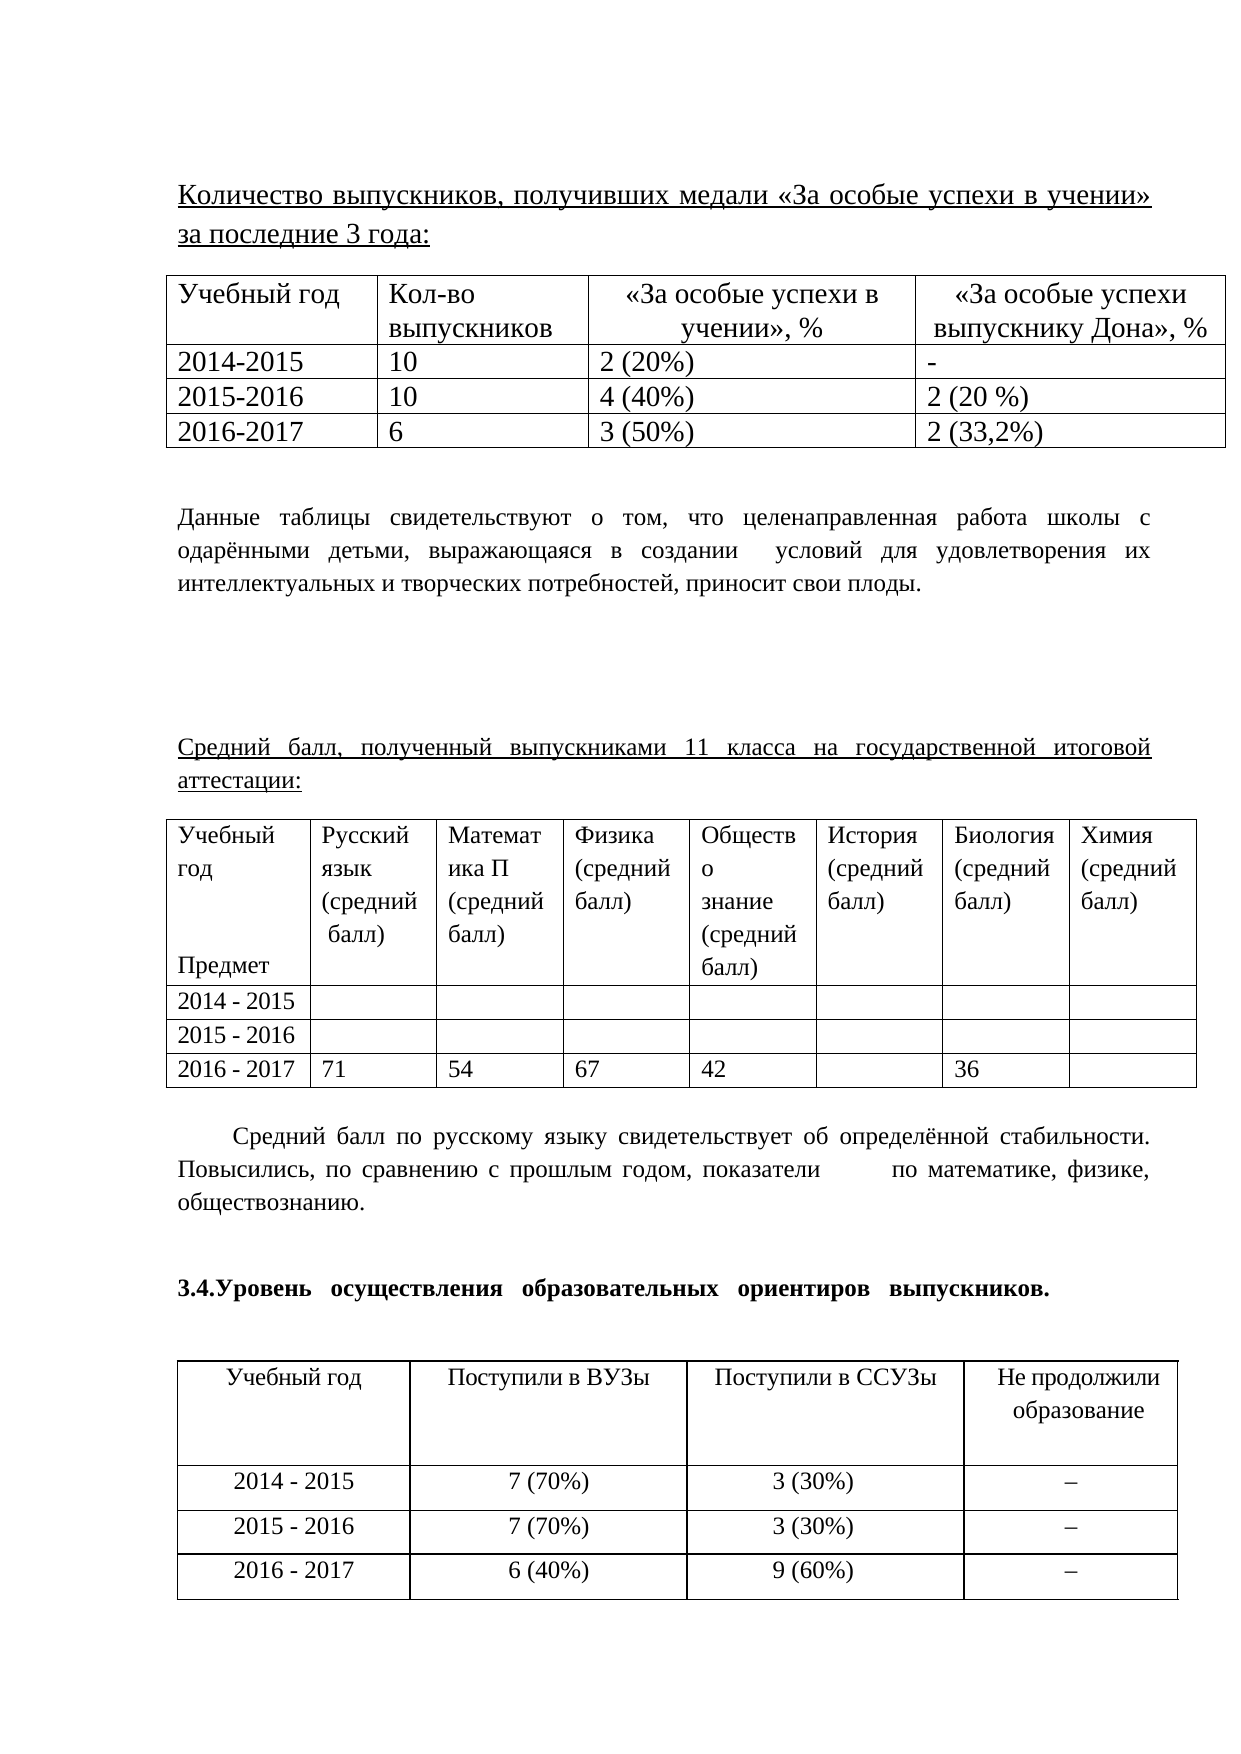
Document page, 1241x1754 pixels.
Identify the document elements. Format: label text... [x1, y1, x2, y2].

table_cell 2 (20 %) [916, 379, 1225, 413]
table_cell 3 (30%) [688, 1511, 963, 1553]
table_cell [1070, 1020, 1196, 1053]
table_cell 42 [690, 1054, 816, 1087]
text Средний балл по русскому языку свидетельствует об определённой стабильности. Повысились, по сравнению с прошлым годом, показатели по математике, физике, обществознанию. [177, 1121, 1152, 1216]
table_cell [817, 1054, 942, 1087]
table_cell 3 (30%) [688, 1466, 963, 1510]
table_cell – [965, 1555, 1177, 1599]
table_cell – [965, 1466, 1177, 1510]
table_cell [1070, 986, 1196, 1019]
table_cell 2016 - 2017 [167, 1054, 310, 1087]
table_header «За особые успехи выпускнику Дона», % [916, 276, 1225, 343]
table_cell [817, 986, 942, 1019]
table_cell 36 [943, 1054, 1069, 1087]
table_cell 2015-2016 [167, 379, 377, 413]
table_cell [311, 1020, 436, 1053]
table_cell [311, 986, 436, 1019]
table_cell 3 (50%) [589, 414, 915, 447]
table_cell [437, 1020, 563, 1053]
table_header История (средний балл) [817, 820, 942, 985]
text Данные таблицы свидетельствуют о том, что целенаправленная работа школы с одарёнными детьми, выражающаяся в создании условий для удовлетворения их интеллектуальных и творческих потребностей, приносит свои плоды. [177, 502, 1152, 597]
table_cell 6 [378, 414, 588, 447]
table_cell [943, 986, 1069, 1019]
table_cell [690, 986, 816, 1019]
table_header Не продолжили образование [965, 1362, 1177, 1465]
table_cell 2014 - 2015 [178, 1466, 409, 1510]
text Количество выпускников, получивших медали «За особые успехи в учении» за последние 3 года: [177, 207, 1152, 249]
table_header Учебный год [167, 276, 377, 343]
table_cell [817, 1020, 942, 1053]
table_header Учебный год [178, 1362, 409, 1465]
table_cell - [916, 345, 1225, 378]
table_header Общество знание (средний балл) [690, 820, 816, 985]
table_cell [564, 1020, 689, 1053]
text Средний балл, полученный выпускниками 11 класса на государственной итоговой аттестации: [177, 758, 1152, 794]
table_cell – [965, 1511, 1177, 1553]
table_cell [1070, 1054, 1196, 1087]
table_cell [943, 1020, 1069, 1053]
table_cell 2015 - 2016 [178, 1511, 409, 1553]
text 3.4.Уровень осуществления образовательных ориентиров выпускников. [177, 1273, 1152, 1302]
table_cell 10 [378, 379, 588, 413]
table_cell 2014 - 2015 [167, 986, 310, 1019]
table_header Учебный год Предмет [167, 820, 310, 985]
table_cell 7 (70%) [411, 1511, 686, 1553]
table_header «За особые успехи в учении», % [589, 276, 915, 343]
text Средний балл, полученный выпускниками 11 класса на государственной итоговой аттестации: [177, 732, 1152, 757]
table_cell 2016-2017 [167, 414, 377, 447]
table_cell 9 (60%) [688, 1555, 963, 1599]
table_cell [564, 986, 689, 1019]
table_cell 2014-2015 [167, 345, 377, 378]
table_cell 2016 - 2017 [178, 1555, 409, 1599]
table_cell [690, 1020, 816, 1053]
table_header Кол-во выпускников [378, 276, 588, 343]
table_header Биология (средний балл) [943, 820, 1069, 985]
table_cell 2 (20%) [589, 345, 915, 378]
table_cell 4 (40%) [589, 379, 915, 413]
table_header Химия (средний балл) [1070, 820, 1196, 985]
table_header Математика П (средний балл) [437, 820, 563, 985]
table_cell 54 [437, 1054, 563, 1087]
table_header Поступили в ВУЗы [411, 1362, 686, 1465]
table_cell [437, 986, 563, 1019]
table_cell 71 [311, 1054, 436, 1087]
table_cell 7 (70%) [411, 1466, 686, 1510]
table_cell 10 [378, 345, 588, 378]
table_header Поступили в ССУЗы [688, 1362, 963, 1465]
table_cell 67 [564, 1054, 689, 1087]
table_header Физика (средний балл) [564, 820, 689, 985]
table_cell 2 (33,2%) [916, 414, 1225, 447]
table_cell 2015 - 2016 [167, 1020, 310, 1053]
table_header Русский язык (средний балл) [311, 820, 436, 985]
text Количество выпускников, получивших медали «За особые успехи в учении» за последние 3 года: [177, 177, 1152, 206]
table_cell 6 (40%) [411, 1555, 686, 1599]
